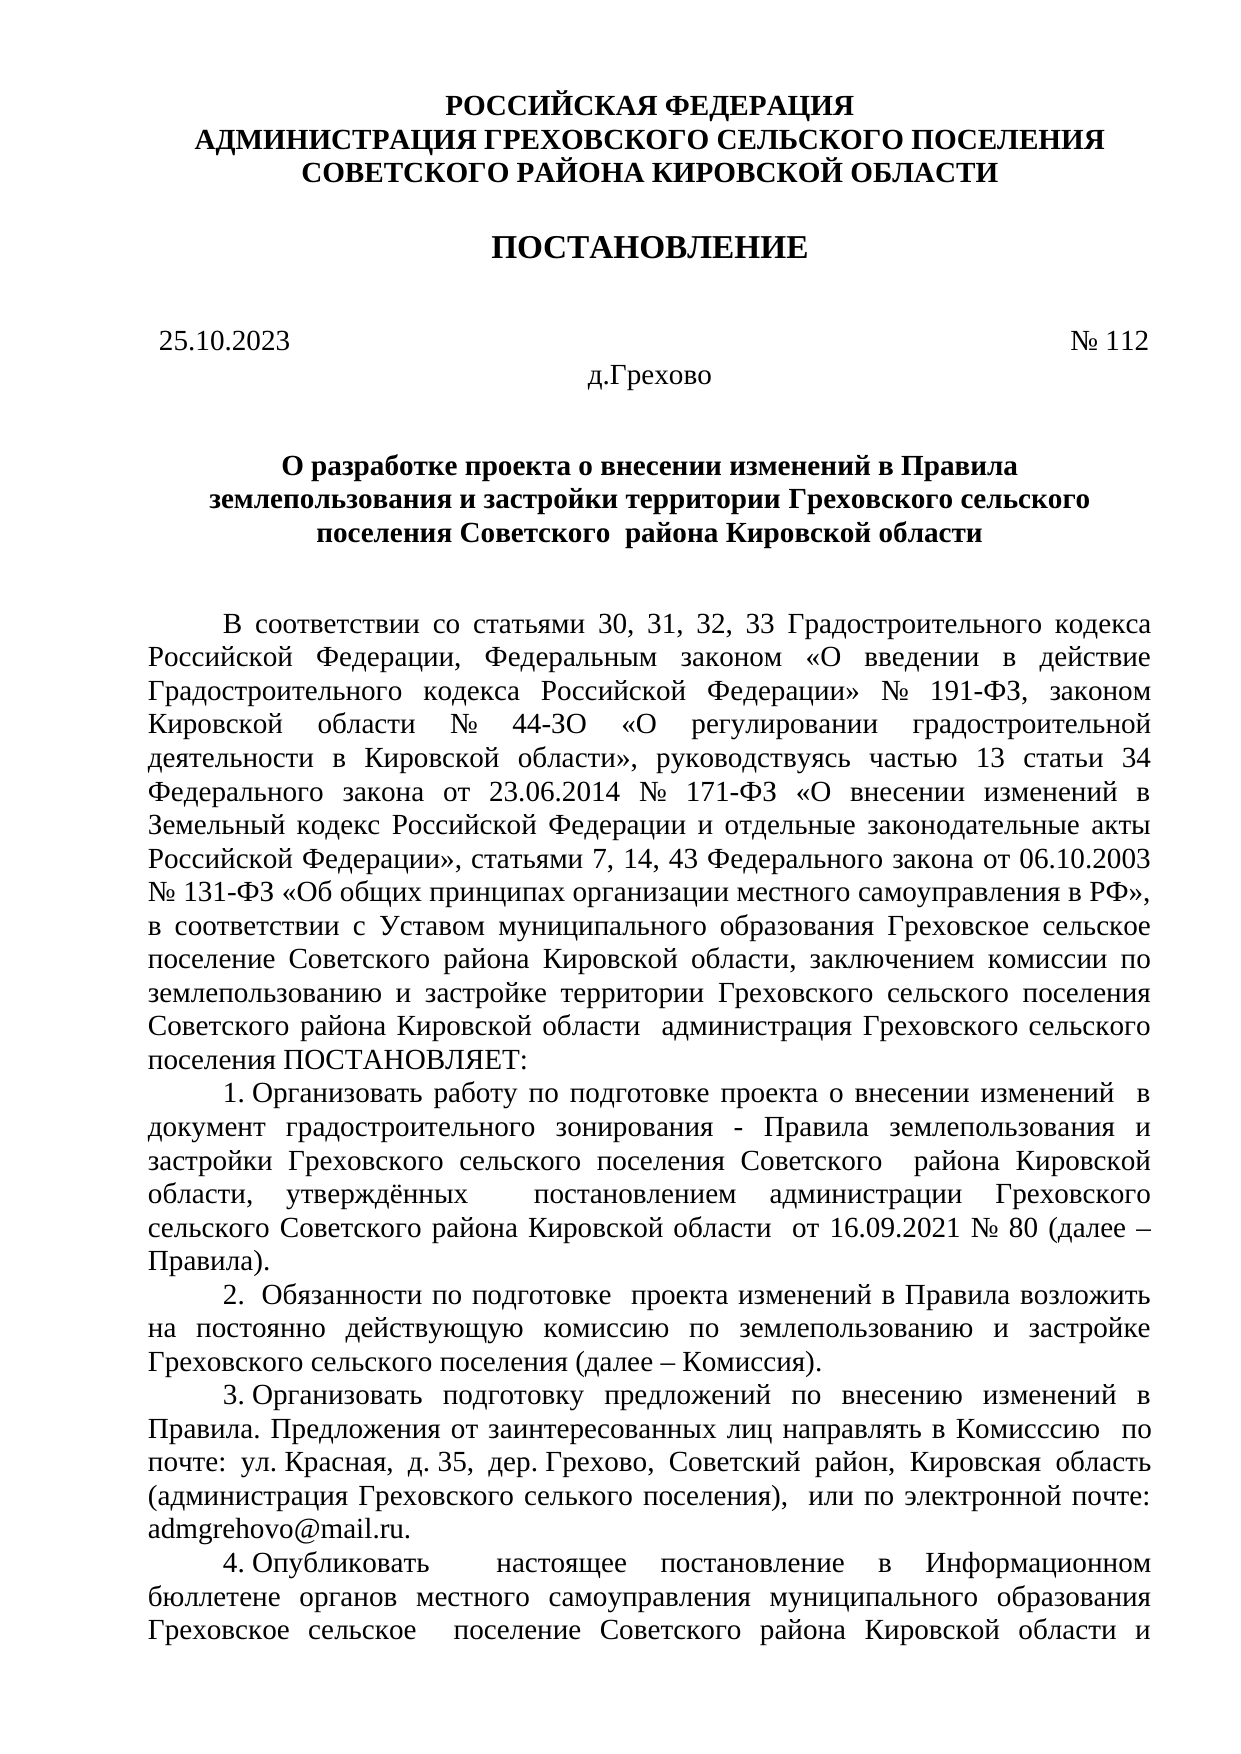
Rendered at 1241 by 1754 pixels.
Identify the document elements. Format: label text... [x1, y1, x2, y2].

list Обязанности по подготовке проекта изменений в Правила возложить на постоянно действующую комиссию по землепользованию и застройке Греховского сельского поселения (далее – Комиссия). [148, 1277, 1152, 1377]
list Организовать подготовку предложений по внесению изменений в Правила. Предложения от заинтересованных лиц направлять в Комисссию по почте: ул. Красная, д. 35, дер. Грехово, Советский район, Кировская область (администрация Греховского селького поселения), или по электронной почте: admgrehovo@mail.ru. [148, 1377, 1152, 1545]
text землепользования и застройки территории Греховского сельского поселения Советского района Кировской области [148, 481, 1152, 548]
text В соответствии со статьями 30, 31, 32, 33 Градостроительного кодекса Российской Федерации, Федеральным законом «О введении в действие Градостроительного кодекса Российской Федерации» № 191-ФЗ, законом Кировской области № 44-ЗО «О регулировании градостроительной деятельности в Кировской области», руководствуясь частью 13 статьи 34 Федерального закона от 23.06.2014 № 171-ФЗ «О внесении изменений в Земельный кодекс Российской Федерации и отдельные законодательные акты Российской Федерации», статьями 7, 14, 43 Федерального закона от 06.10.2003 № 131-ФЗ «Об общих принципах организации местного самоуправления в РФ», в соответствии с Уставом муниципального образования Греховское сельское поселение Советского района Кировской области, заключением комиссии по землепользованию и застройке территории Греховского сельского поселения Советского района Кировской области администрация Греховского сельского поселения ПОСТАНОВЛЯЕТ: [148, 606, 1152, 1076]
text 25.10.2023 № 112 [148, 323, 1152, 357]
text ПОСТАНОВЛЕНИЕ [148, 227, 1152, 266]
text СОВЕТСКОГО РАЙОНА КИРОВСКОЙ ОБЛАСТИ [148, 156, 1152, 189]
text АДМИНИСТРАЦИЯ ГРЕХОВСКОГО СЕЛЬСКОГО ПОСЕЛЕНИЯ [148, 122, 1152, 156]
list Организовать работу по подготовке проекта о внесении изменений в документ градостроительного зонирования - Правила землепользования и застройки Греховского сельского поселения Советского района Кировской области, утверждённых постановлением администрации Греховского сельского Советского района Кировской области от 16.09.2021 № 80 (далее – Правила). [148, 1076, 1152, 1277]
text д.Грехово [148, 357, 1152, 390]
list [148, 1545, 1152, 1646]
text РОССИЙСКАЯ ФЕДЕРАЦИЯ [148, 88, 1152, 122]
text О разработке проекта о внесении изменений в Правила [148, 448, 1152, 481]
